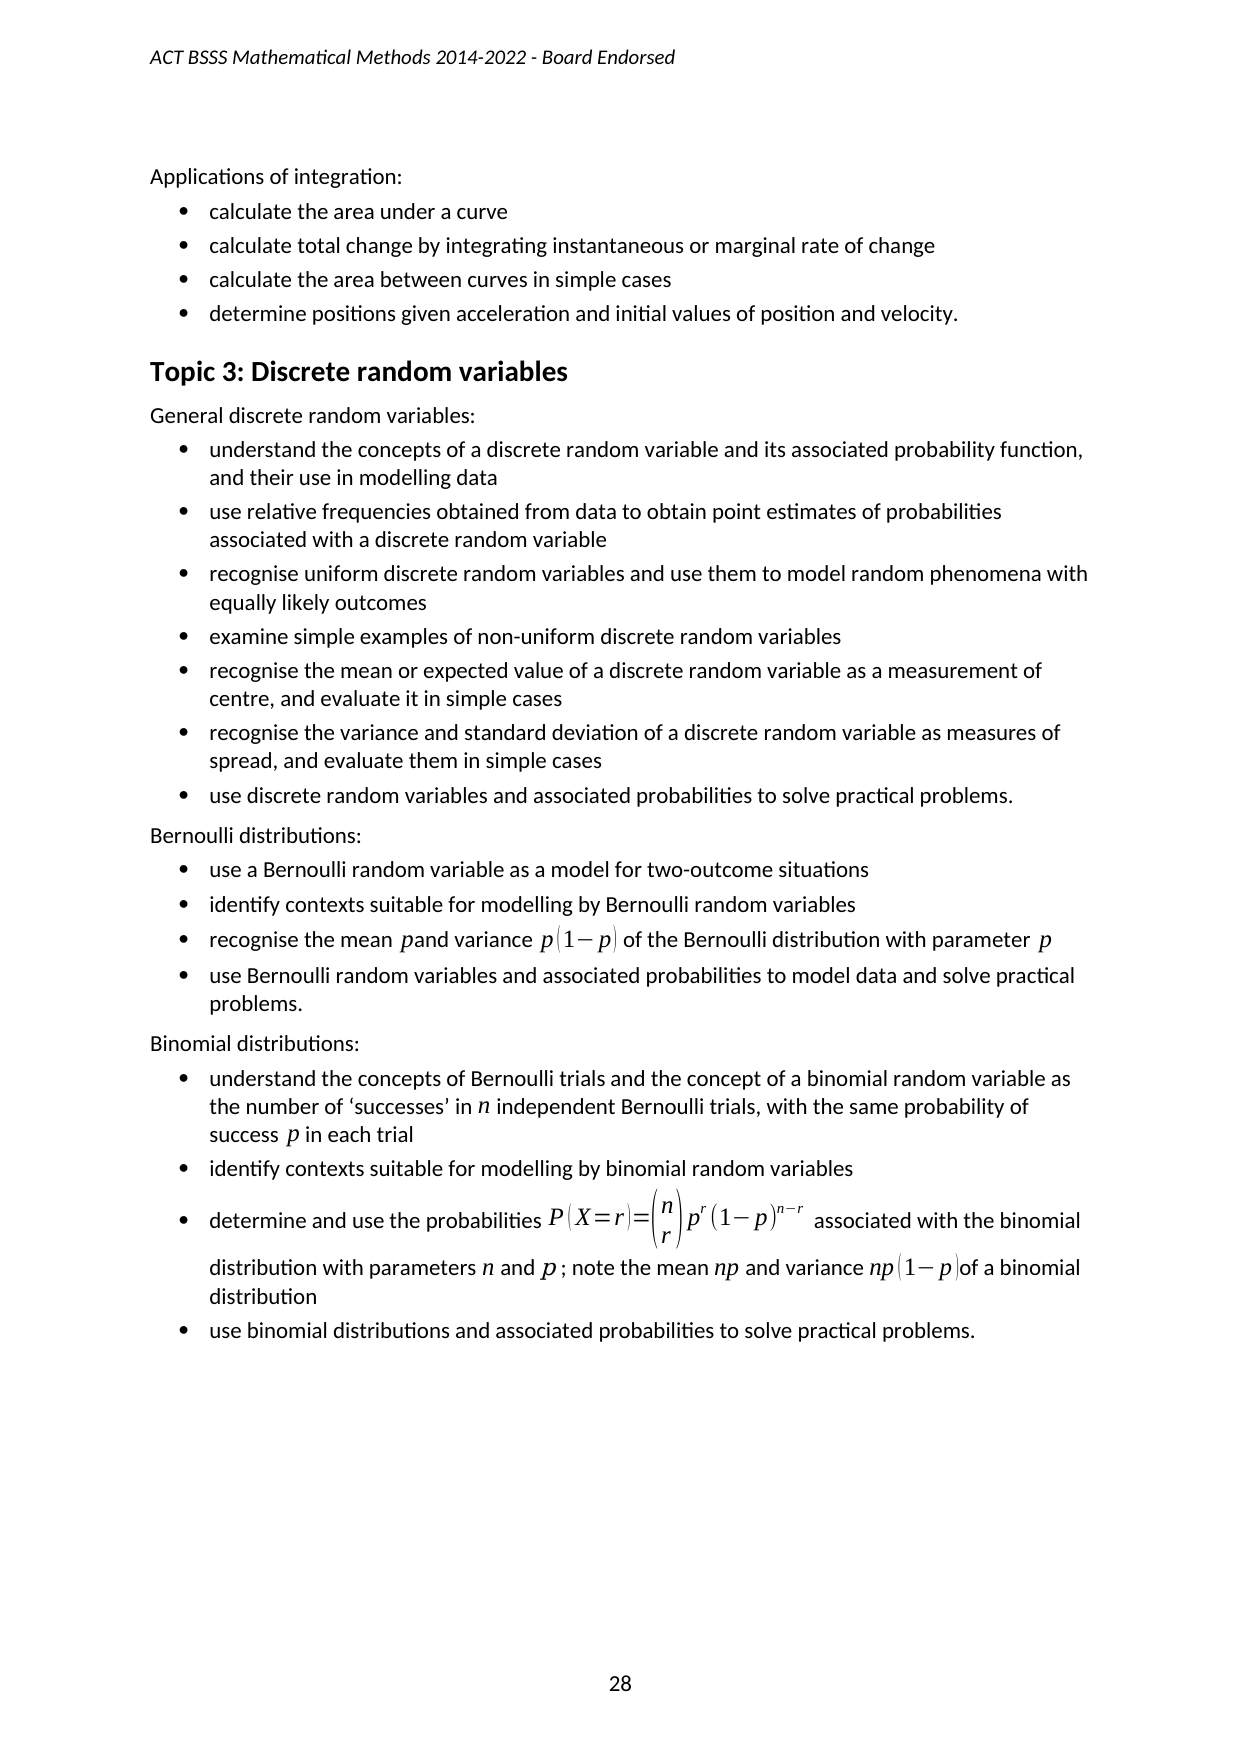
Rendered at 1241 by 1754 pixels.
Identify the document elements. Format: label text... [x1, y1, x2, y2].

list calculate the area between curves in simple cases [179, 265, 1090, 293]
list use relative frequencies obtained from data to obtain point estimates of probabilities associated with a discrete random variable [179, 497, 1090, 553]
list recognise uniform discrete random variables and use them to model random phenomena with equally likely outcomes [179, 559, 1090, 616]
list use Bernoulli random variables and associated probabilities to model data and solve practical problems. [179, 961, 1090, 1017]
list use binomial distributions and associated probabilities to solve practical problems. [179, 1317, 1090, 1345]
list understand the concepts of a discrete random variable and its associated probability function, and their use in modelling data [179, 435, 1090, 491]
list recognise the mean or expected value of a discrete random variable as a measurement of centre, and evaluate it in simple cases [179, 656, 1090, 712]
subtitle Topic 3: Discrete random variables [150, 353, 1090, 388]
list examine simple examples of non-uniform discrete random variables [179, 622, 1090, 650]
list calculate total change by integrating instantaneous or marginal rate of change [179, 231, 1090, 259]
text Applications of integration: [150, 162, 1090, 191]
text Binomial distributions: [150, 1029, 1090, 1057]
text General discrete random variables: [150, 401, 1090, 429]
list use discrete random variables and associated probabilities to solve practical problems. [179, 781, 1090, 809]
text Bernoulli distributions: [150, 821, 1090, 849]
list recognise the mean and variance of the Bernoulli distribution with parameter [179, 924, 1090, 955]
list determine positions given acceleration and initial values of position and velocity. [179, 299, 1090, 328]
list recognise the variance and standard deviation of a discrete random variable as measures of spread, and evaluate them in simple cases [179, 718, 1090, 774]
list determine and use the probabilities associated with the binomial distribution with parameters and p ; note the mean and variance of a binomial distribution [179, 1188, 1090, 1310]
list understand the concepts of Bernoulli trials and the concept of a binomial random variable as the number of ‘successes’ in independent Bernoulli trials, with the same probability of success in each trial [179, 1064, 1090, 1148]
list identify contexts suitable for modelling by Bernoulli random variables [179, 890, 1090, 918]
list calculate the area under a curve [179, 197, 1090, 225]
list use a Bernoulli random variable as a model for two-outcome situations [179, 856, 1090, 883]
list identify contexts suitable for modelling by binomial random variables [179, 1154, 1090, 1182]
